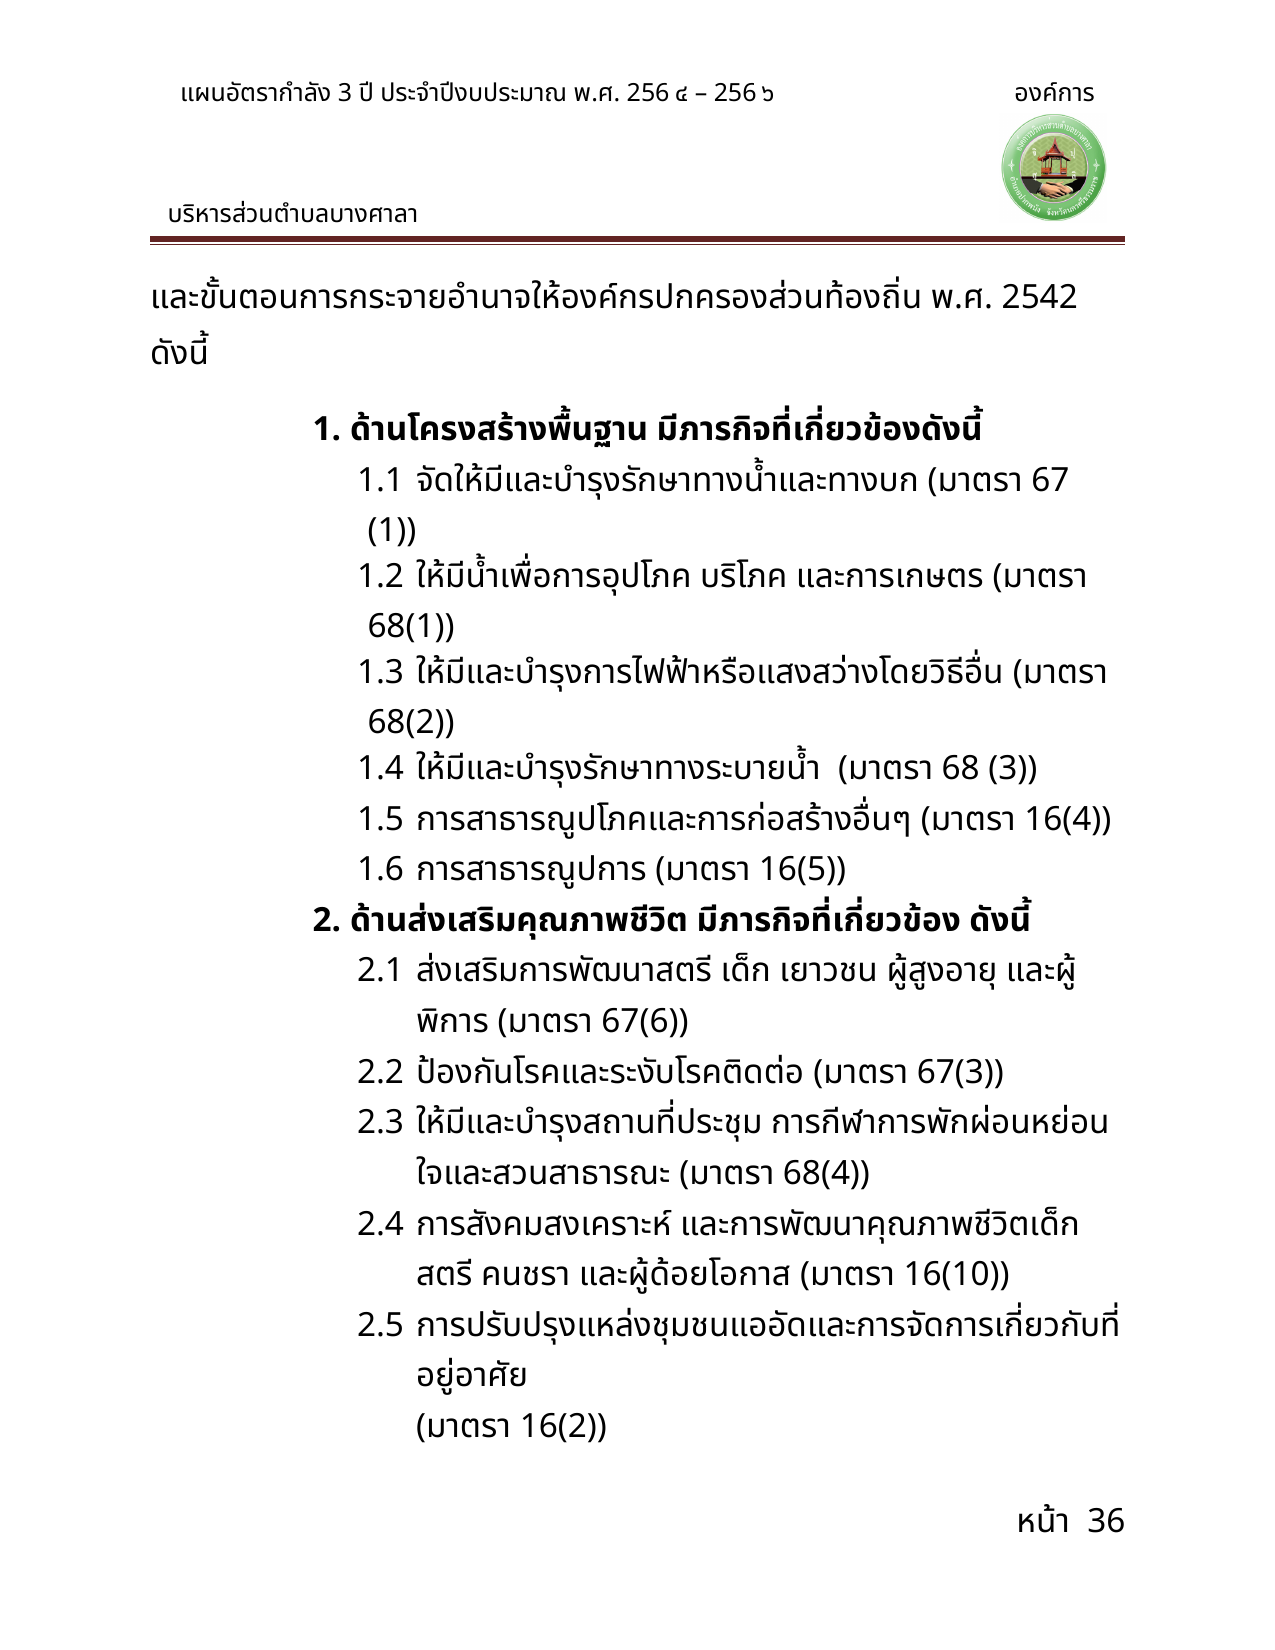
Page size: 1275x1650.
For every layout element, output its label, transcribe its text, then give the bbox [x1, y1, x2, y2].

list ด้านโครงสร้างพื้นฐาน มีภารกิจที่เกี่ยวข้องดังนี้ [312, 405, 1125, 456]
list ด้านส่งเสริมคุณภาพชีวิต มีภารกิจที่เกี่ยวข้อง ดังนี้ [312, 896, 1125, 946]
list การสาธารณูปการ (มาตรา 16(5)) [357, 845, 1125, 896]
list การสาธารณูปโภคและการก่อสร้างอื่นๆ (มาตรา 16(4)) [357, 794, 1125, 845]
list ให้มีและบำรุงสถานที่ประชุม การกีฬาการพักผ่อนหย่อนใจและสวนสาธารณะ (มาตรา 68(4)) [357, 1098, 1125, 1199]
list ให้มีและบำรุงการไฟฟ้าหรือแสงสว่างโดยวิธีอื่น (มาตรา 68(2)) [357, 648, 1125, 744]
list ให้มีและบำรุงรักษาทางระบายน้ำ (มาตรา 68 (3)) [357, 744, 1125, 794]
list ให้มีน้ำเพื่อการอุปโภค บริโภค และการเกษตร (มาตรา 68(1)) [357, 552, 1125, 648]
list ส่งเสริมการพัฒนาสตรี เด็ก เยาวชน ผู้สูงอายุ และผู้พิการ (มาตรา 67(6)) [357, 946, 1125, 1047]
list จัดให้มีและบำรุงรักษาทางน้ำและทางบก (มาตรา 67 (1)) [357, 456, 1125, 552]
list ป้องกันโรคและระงับโรคติดต่อ (มาตรา 67(3)) [357, 1047, 1125, 1098]
list การสังคมสงเคราะห์ และการพัฒนาคุณภาพชีวิตเด็ก สตรี คนชรา และผู้ด้อยโอกาส (มาตรา 16(10)) [357, 1199, 1125, 1301]
list การปรับปรุงแหล่งชุมชนแออัดและการจัดการเกี่ยวกับที่อยู่อาศัย (มาตรา 16(2)) [357, 1301, 1125, 1452]
picture [999, 113, 1108, 223]
